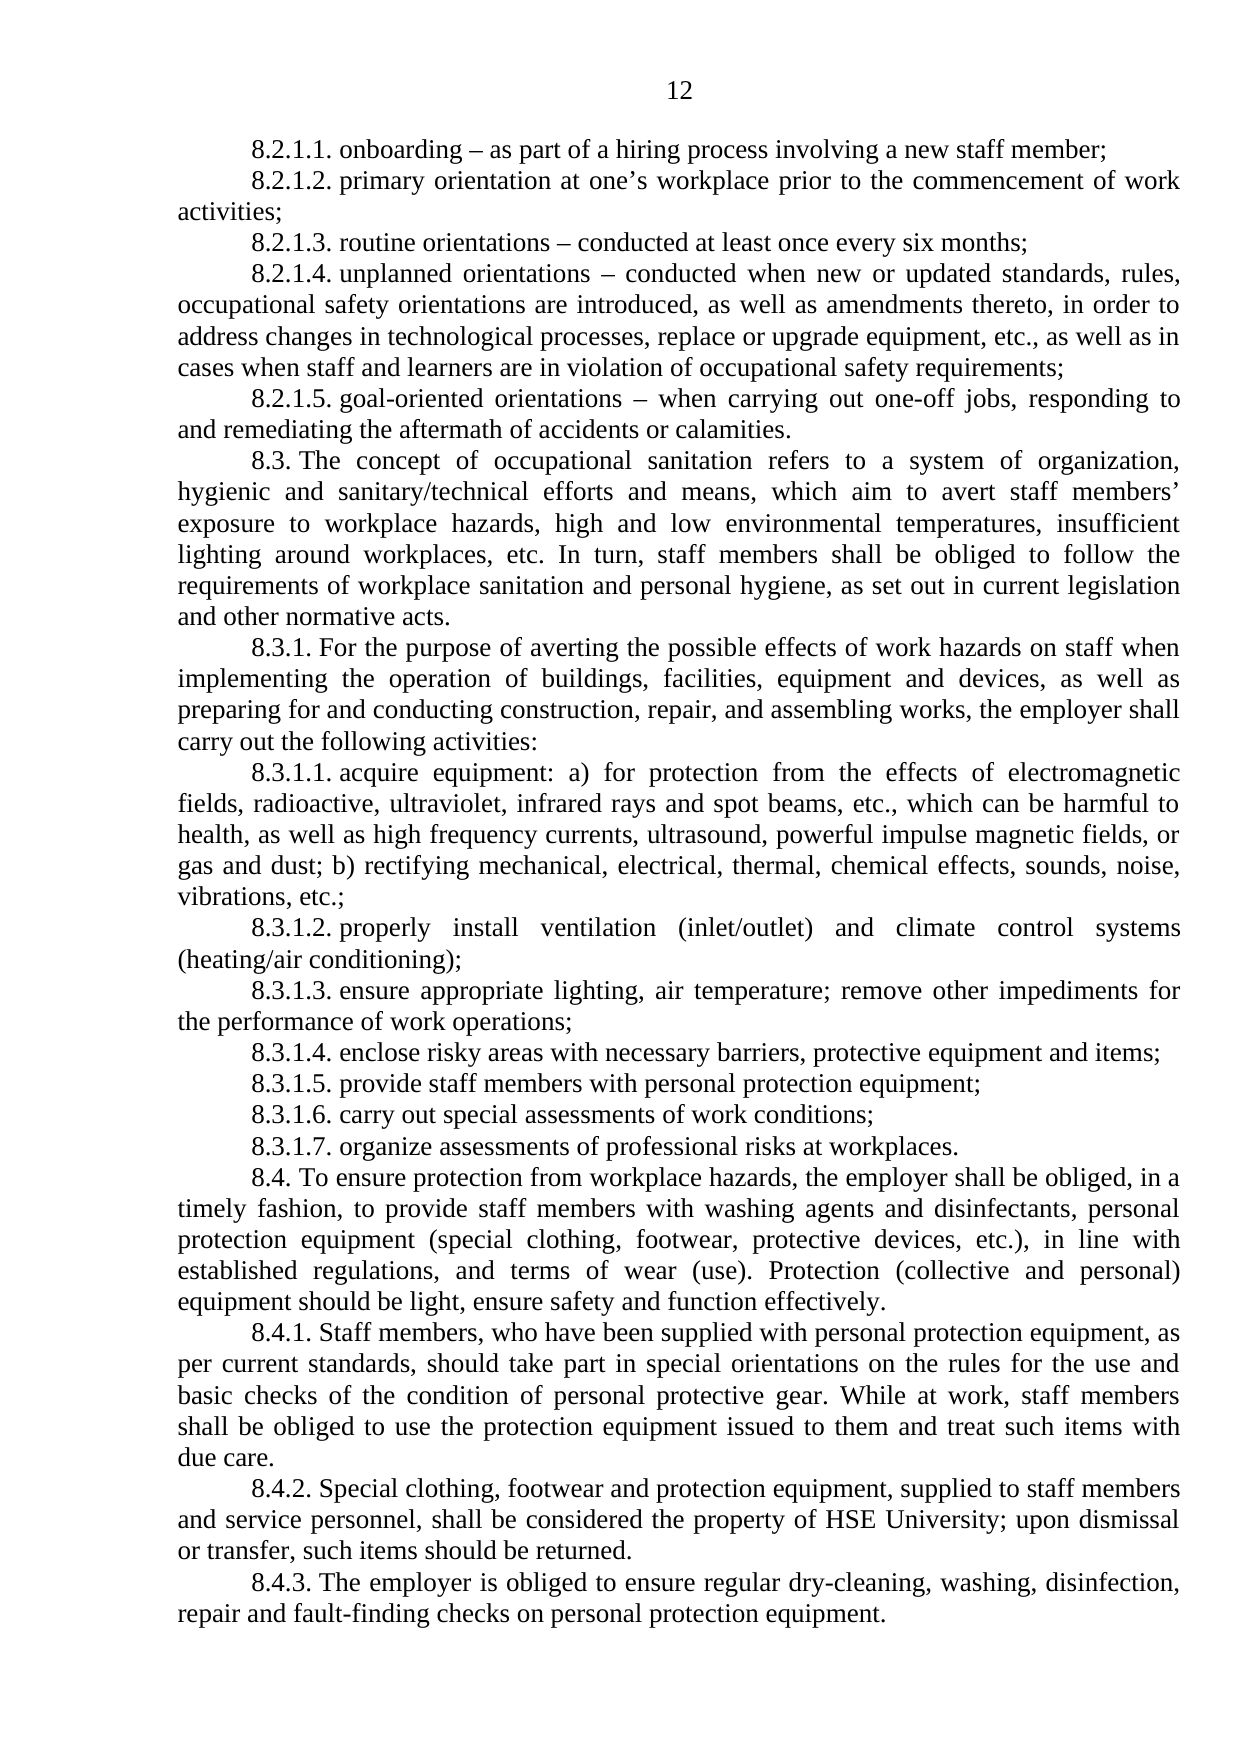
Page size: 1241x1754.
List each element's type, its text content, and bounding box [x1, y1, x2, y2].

list The employer is obliged to ensure regular dry-cleaning, washing, disinfection, repair and fault-finding checks on personal protection equipment. [177, 1566, 1181, 1628]
list enclose risky areas with necessary barriers, protective equipment and items; [177, 1036, 1181, 1067]
list routine orientations – conducted at least once every six months; [251, 226, 1181, 257]
list onboarding – as part of a hiring process involving a new staff member; [251, 133, 1181, 164]
list To ensure protection from workplace hazards, the employer shall be obliged, in a timely fashion, to provide staff members with washing agents and disinfectants, personal protection equipment (special clothing, footwear, protective devices, etc.), in line with established regulations, and terms of wear (use). Protection (collective and personal) equipment should be light, ensure safety and function effectively. [177, 1161, 1181, 1316]
list ensure appropriate lighting, air temperature; remove other impediments for the performance of work operations; [177, 974, 1181, 1036]
list goal-oriented orientations – when carrying out one-off jobs, responding to and remediating the aftermath of accidents or calamities. [177, 382, 1181, 444]
list The concept of occupational sanitation refers to a system of organization, hygienic and sanitary/technical efforts and means, which aim to avert staff members’ exposure to workplace hazards, high and low environmental temperatures, insufficient lighting around workplaces, etc. In turn, staff members shall be obliged to follow the requirements of workplace sanitation and personal hygiene, as set out in current legislation and other normative acts. [177, 444, 1181, 631]
list properly install ventilation (inlet/outlet) and climate control systems (heating/air conditioning); [177, 912, 1181, 974]
list acquire equipment: а) for protection from the effects of electromagnetic fields, radioactive, ultraviolet, infrared rays and spot beams, etc., which can be harmful to health, as well as high frequency currents, ultrasound, powerful impulse magnetic fields, or gas and dust; b) rectifying mechanical, electrical, thermal, chemical effects, sounds, noise, vibrations, etc.; [177, 756, 1181, 912]
list Special clothing, footwear and protection equipment, supplied to staff members and service personnel, shall be considered the property of HSE University; upon dismissal or transfer, such items should be returned. [177, 1472, 1181, 1566]
list provide staff members with personal protection equipment; [177, 1067, 1181, 1098]
list Staff members, who have been supplied with personal protection equipment, as per current standards, should take part in special orientations on the rules for the use and basic checks of the condition of personal protective gear. While at work, staff members shall be obliged to use the protection equipment issued to them and treat such items with due care. [177, 1316, 1181, 1472]
list carry out special assessments of work conditions; [177, 1098, 1181, 1129]
list For the purpose of averting the possible effects of work hazards on staff when implementing the operation of buildings, facilities, equipment and devices, as well as preparing for and conducting construction, repair, and assembling works, the employer shall carry out the following activities: [177, 631, 1181, 756]
list primary orientation at one’s workplace prior to the commencement of work activities; [177, 164, 1181, 226]
list organize assessments of professional risks at workplaces. [177, 1129, 1181, 1161]
list unplanned orientations – conducted when new or updated standards, rules, occupational safety orientations are introduced, as well as amendments thereto, in order to address changes in technological processes, replace or upgrade equipment, etc., as well as in cases when staff and learners are in violation of occupational safety requirements; [177, 257, 1181, 382]
